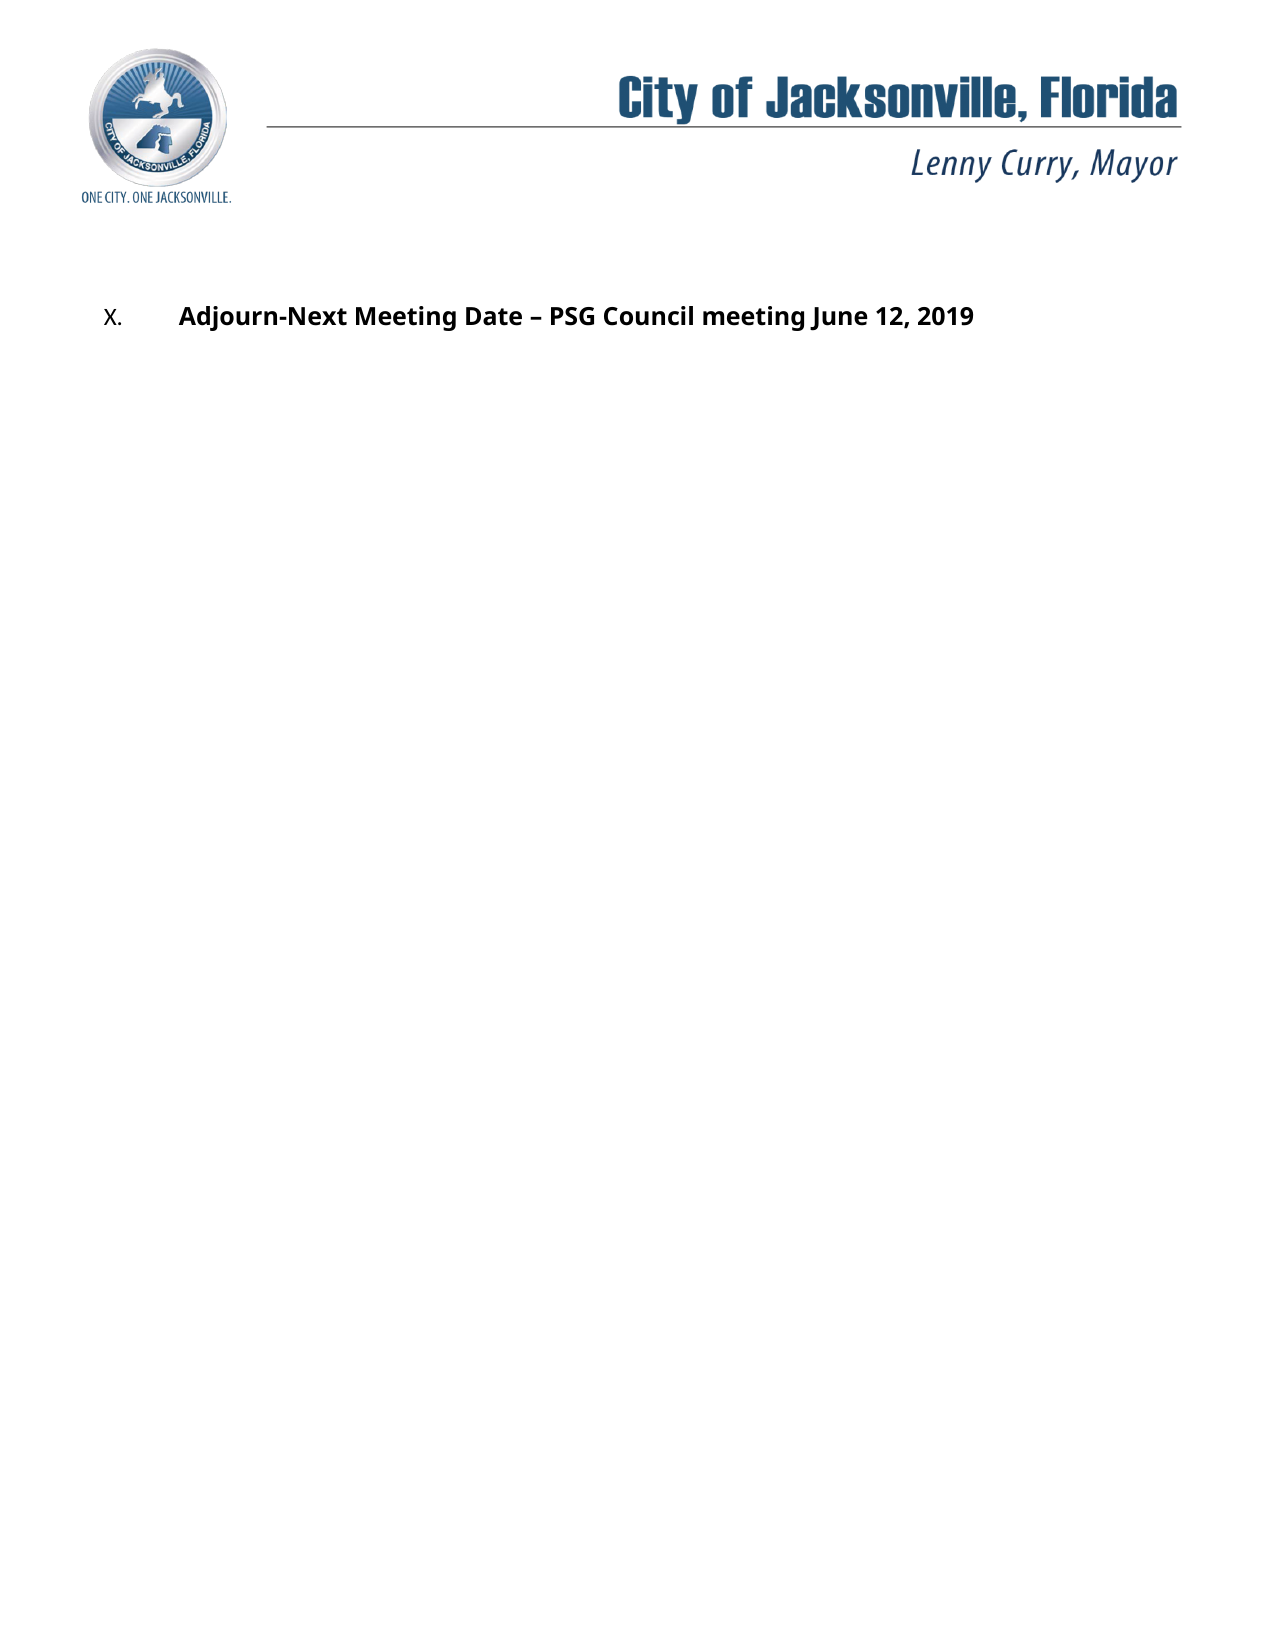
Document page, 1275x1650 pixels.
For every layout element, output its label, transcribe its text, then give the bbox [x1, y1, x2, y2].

picture [39, 25, 1273, 217]
list Adjourn-Next Meeting Date – PSG Council meeting June 12, 2019 [103, 298, 1209, 332]
